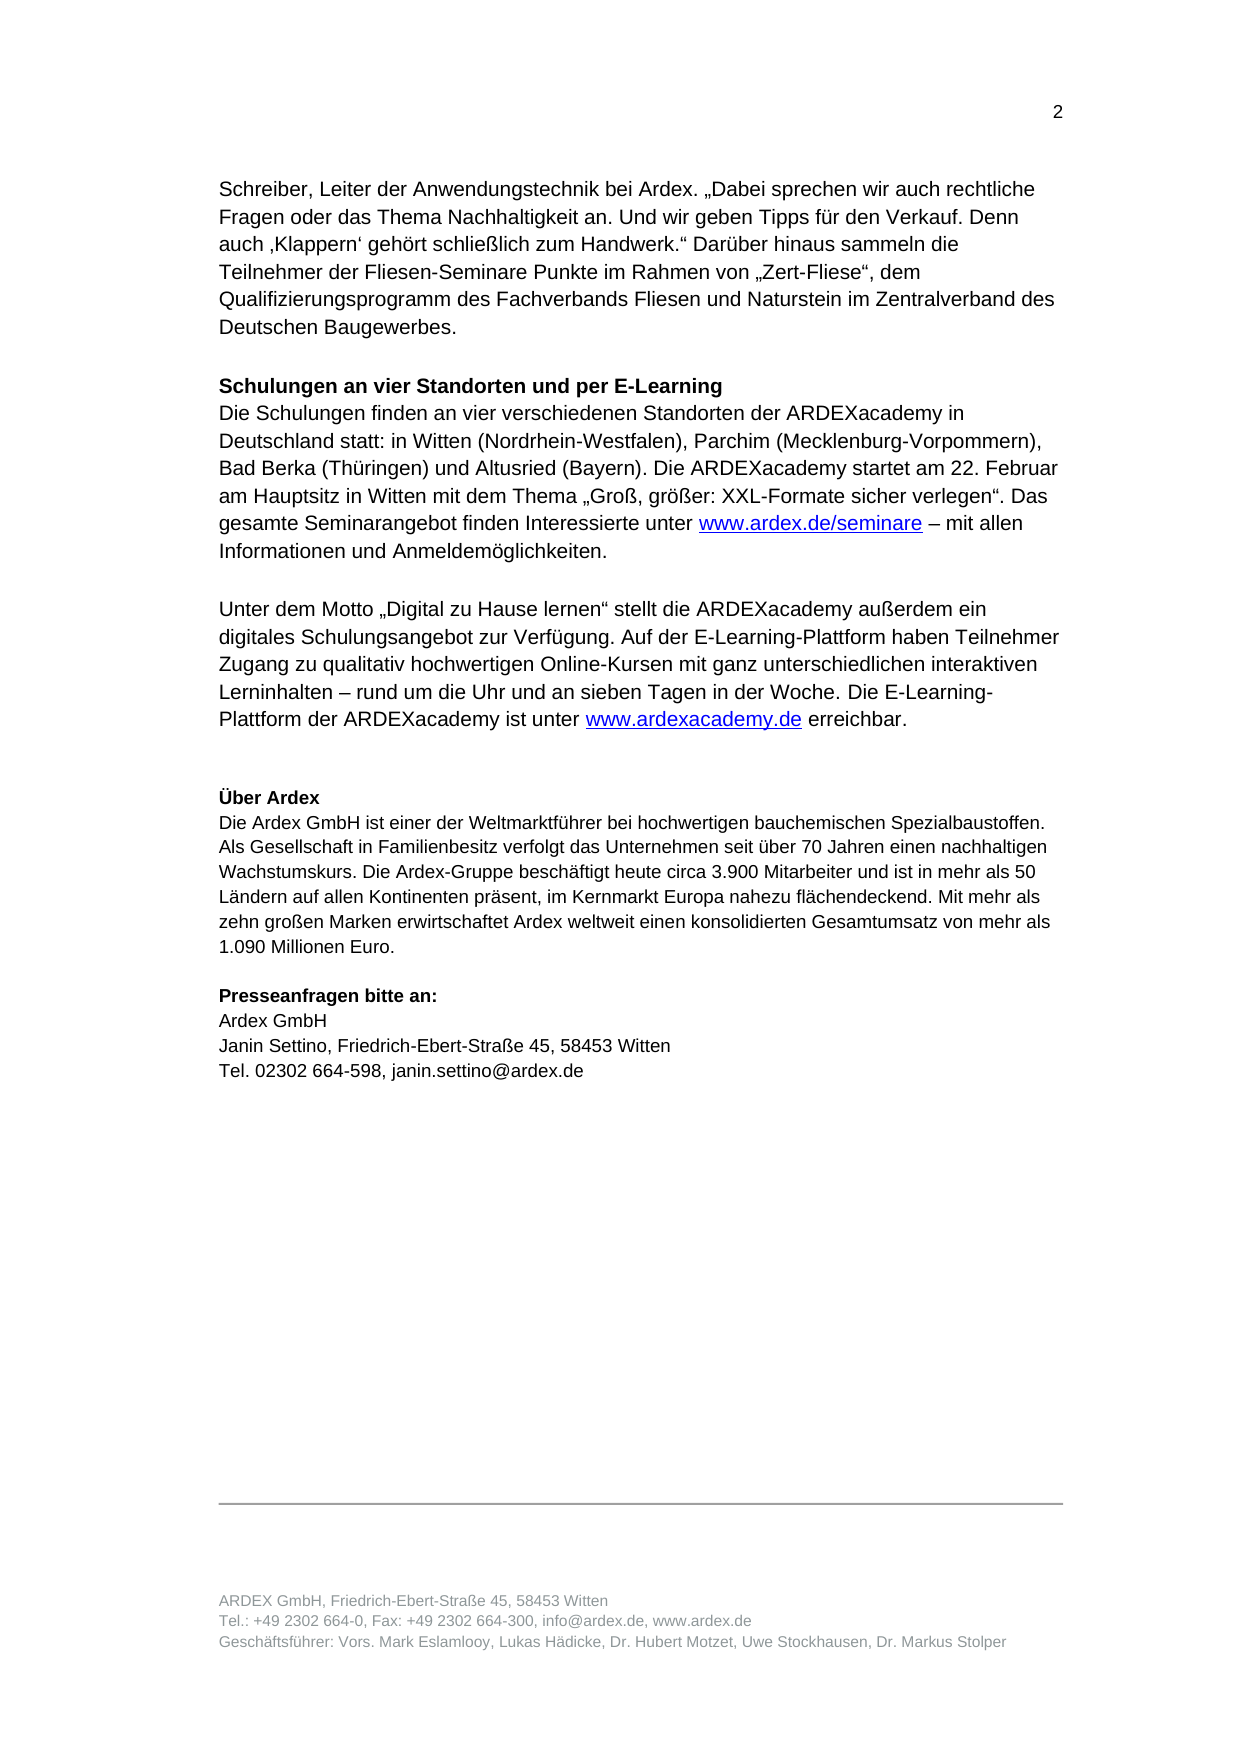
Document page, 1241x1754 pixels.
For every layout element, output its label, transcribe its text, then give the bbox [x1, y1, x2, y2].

text Ardex GmbH [218, 1010, 1063, 1031]
text Tel. 02302 664-598, janin.settino@ardex.de [218, 1059, 1063, 1081]
text Janin Settino, Friedrich-Ebert-Straße 45, 58453 Witten [218, 1035, 1063, 1056]
text Über Ardex [218, 787, 1063, 808]
text Presseanfragen bitte an: [218, 985, 1063, 1007]
text Die Ardex GmbH ist einer der Weltmarktführer bei hochwertigen bauchemischen Spezialbaustoffen. Als Gesellschaft in Familienbesitz verfolgt das Unternehmen seit über 70 Jahren einen nachhaltigen Wachstumskurs. Die Ardex-Gruppe beschäftigt heute circa 3.900 Mitarbeiter und ist in mehr als 50 Ländern auf allen Kontinenten präsent, im Kernmarkt Europa nahezu flächendeckend. Mit mehr als zehn großen Marken erwirtschaftet Ardex weltweit einen konsolidierten Gesamtumsatz von mehr als 1.090 Millionen Euro. [218, 812, 1063, 957]
text Schulungen an vier Standorten und per E-Learning [218, 373, 1063, 397]
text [218, 177, 1063, 339]
text Die Schulungen finden an vier verschiedenen Standorten der ARDEXacademy in Deutschland statt: in Witten (Nordrhein-Westfalen), Parchim (Mecklenburg-Vorpommern), Bad Berka (Thüringen) und Altusried (Bayern). Die ARDEXacademy startet am 22. Februar am Hauptsitz in Witten mit dem Thema „Groß, größer: XXL-Formate sicher verlegen“. Das gesamte Seminarangebot finden Interessierte unter www.ardex.de/seminare – mit allen Informationen und Anmeldemöglichkeiten. [218, 401, 1063, 562]
text Unter dem Motto „Digital zu Hause lernen“ stellt die ARDEXacademy außerdem ein digitales Schulungsangebot zur Verfügung. Auf der E-Learning-Plattform haben Teilnehmer Zugang zu qualitativ hochwertigen Online-Kursen mit ganz unterschiedlichen interaktiven Lerninhalten – rund um die Uhr und an sieben Tagen in der Woche. Die E-Learning-Plattform der ARDEXacademy ist unter www.ardexacademy.de erreichbar. [218, 597, 1063, 731]
